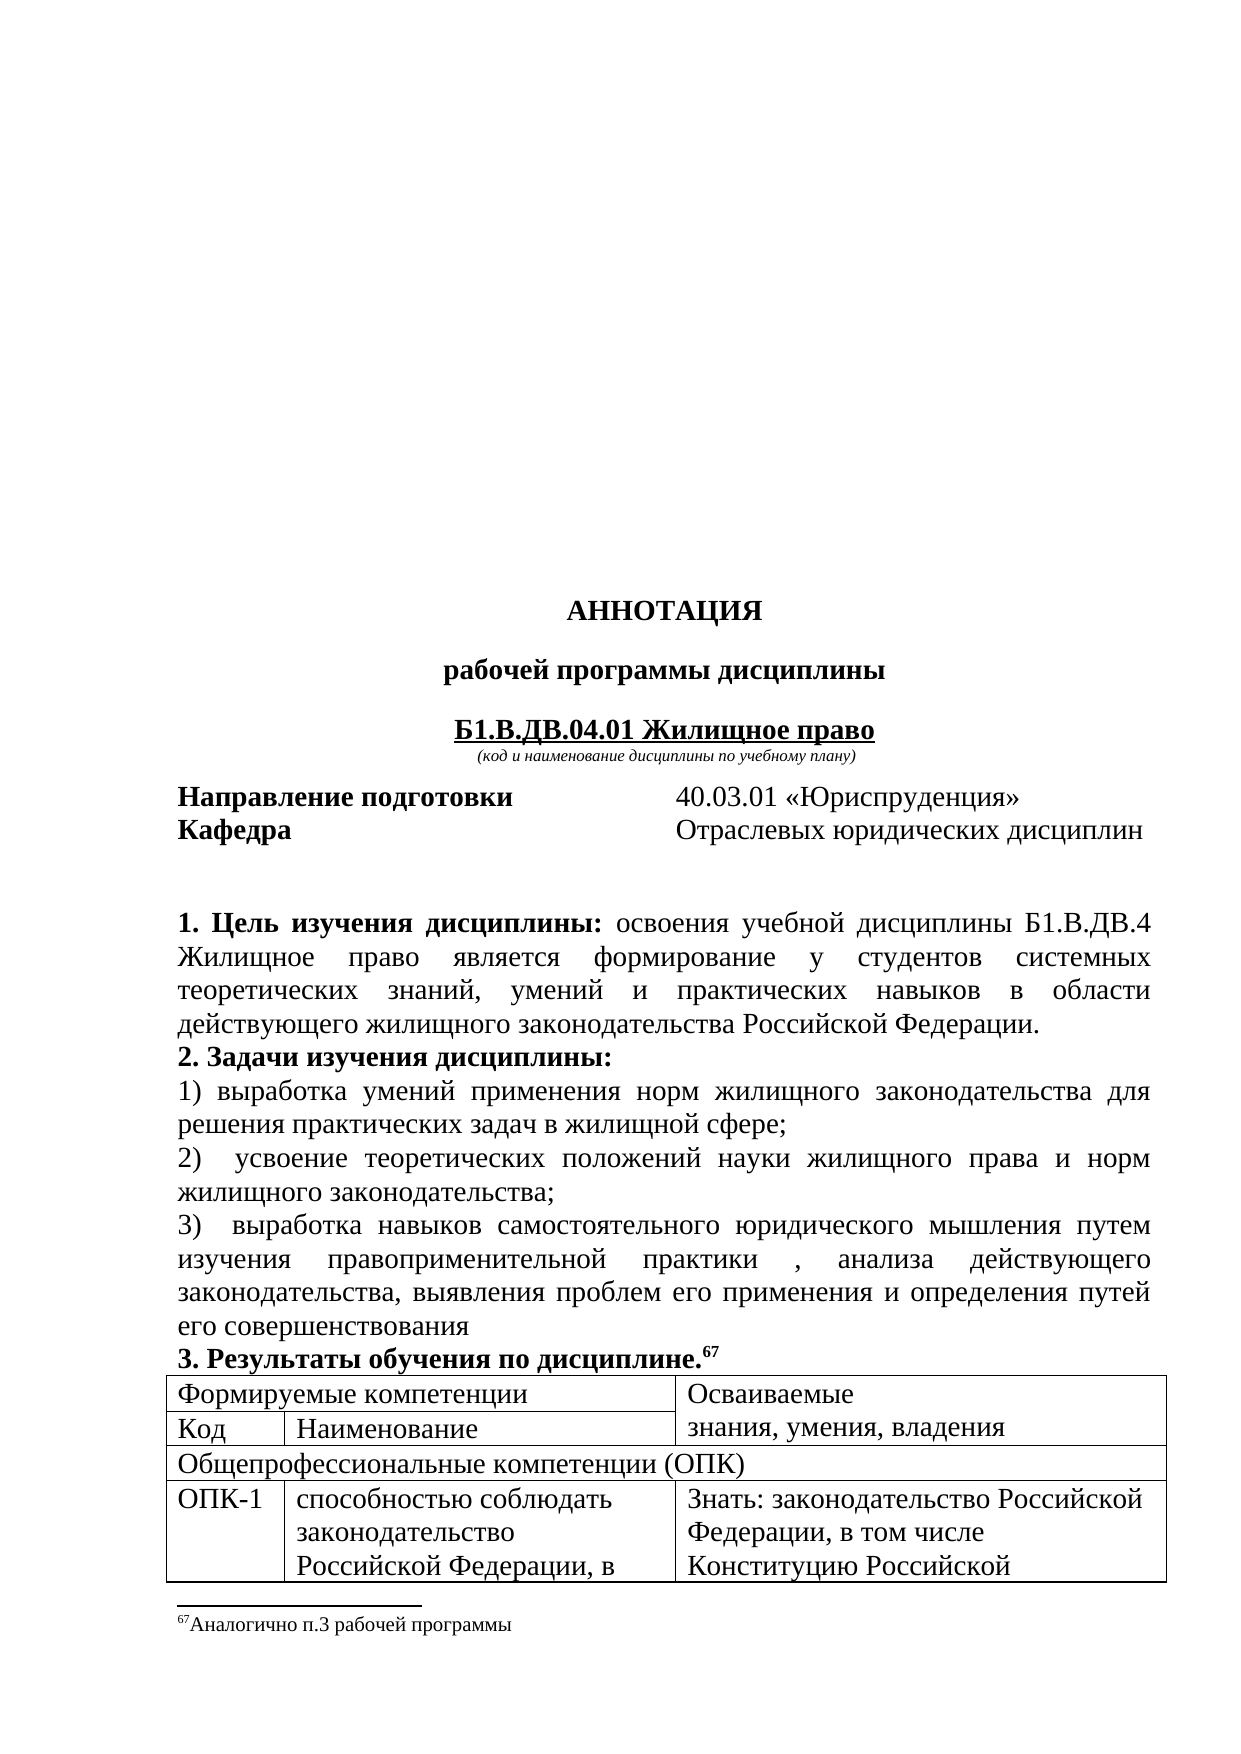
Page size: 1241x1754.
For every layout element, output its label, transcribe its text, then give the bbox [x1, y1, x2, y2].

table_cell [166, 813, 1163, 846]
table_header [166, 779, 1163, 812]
text 2. Задачи изучения дисциплины: [177, 1039, 1152, 1073]
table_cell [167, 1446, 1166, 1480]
text АННОТАЦИЯ [177, 593, 1152, 627]
text Б1.В.ДВ.04.01 Жилищное право [177, 712, 1152, 745]
text 1) выработка умений применения норм жилищного законодательства для решения практических задач в жилищной сфере; [177, 1073, 1152, 1140]
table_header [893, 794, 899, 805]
text (код и наименование дисциплины по учебному плану) [177, 745, 1152, 779]
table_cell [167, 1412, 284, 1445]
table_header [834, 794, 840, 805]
text 1. Цель изучения дисциплины: освоения учебной дисциплины Б1.В.ДВ.4 Жилищное право является формирование у студентов системных теоретических знаний, умений и практических навыков в области действующего жилищного законодательства Российской Федерации. [177, 905, 1152, 1039]
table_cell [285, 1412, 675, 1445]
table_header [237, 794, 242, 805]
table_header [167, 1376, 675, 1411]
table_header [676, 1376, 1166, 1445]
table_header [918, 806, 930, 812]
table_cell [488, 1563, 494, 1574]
text 2) усвоение теоретических положений науки жилищного права и норм жилищного законодательства; [177, 1140, 1152, 1207]
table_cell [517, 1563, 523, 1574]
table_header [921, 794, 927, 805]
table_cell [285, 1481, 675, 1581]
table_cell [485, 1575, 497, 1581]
text 3) выработка навыков самостоятельного юридического мышления путем изучения правоприменительной практики , анализа действующего законодательства, выявления проблем его применения и определения путей его совершенствования [177, 1207, 1152, 1341]
text 3. Результаты обучения по дисциплине. [177, 1341, 1152, 1375]
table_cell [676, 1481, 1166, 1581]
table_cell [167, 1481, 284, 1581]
text рабочей программы дисциплины [177, 652, 1152, 686]
